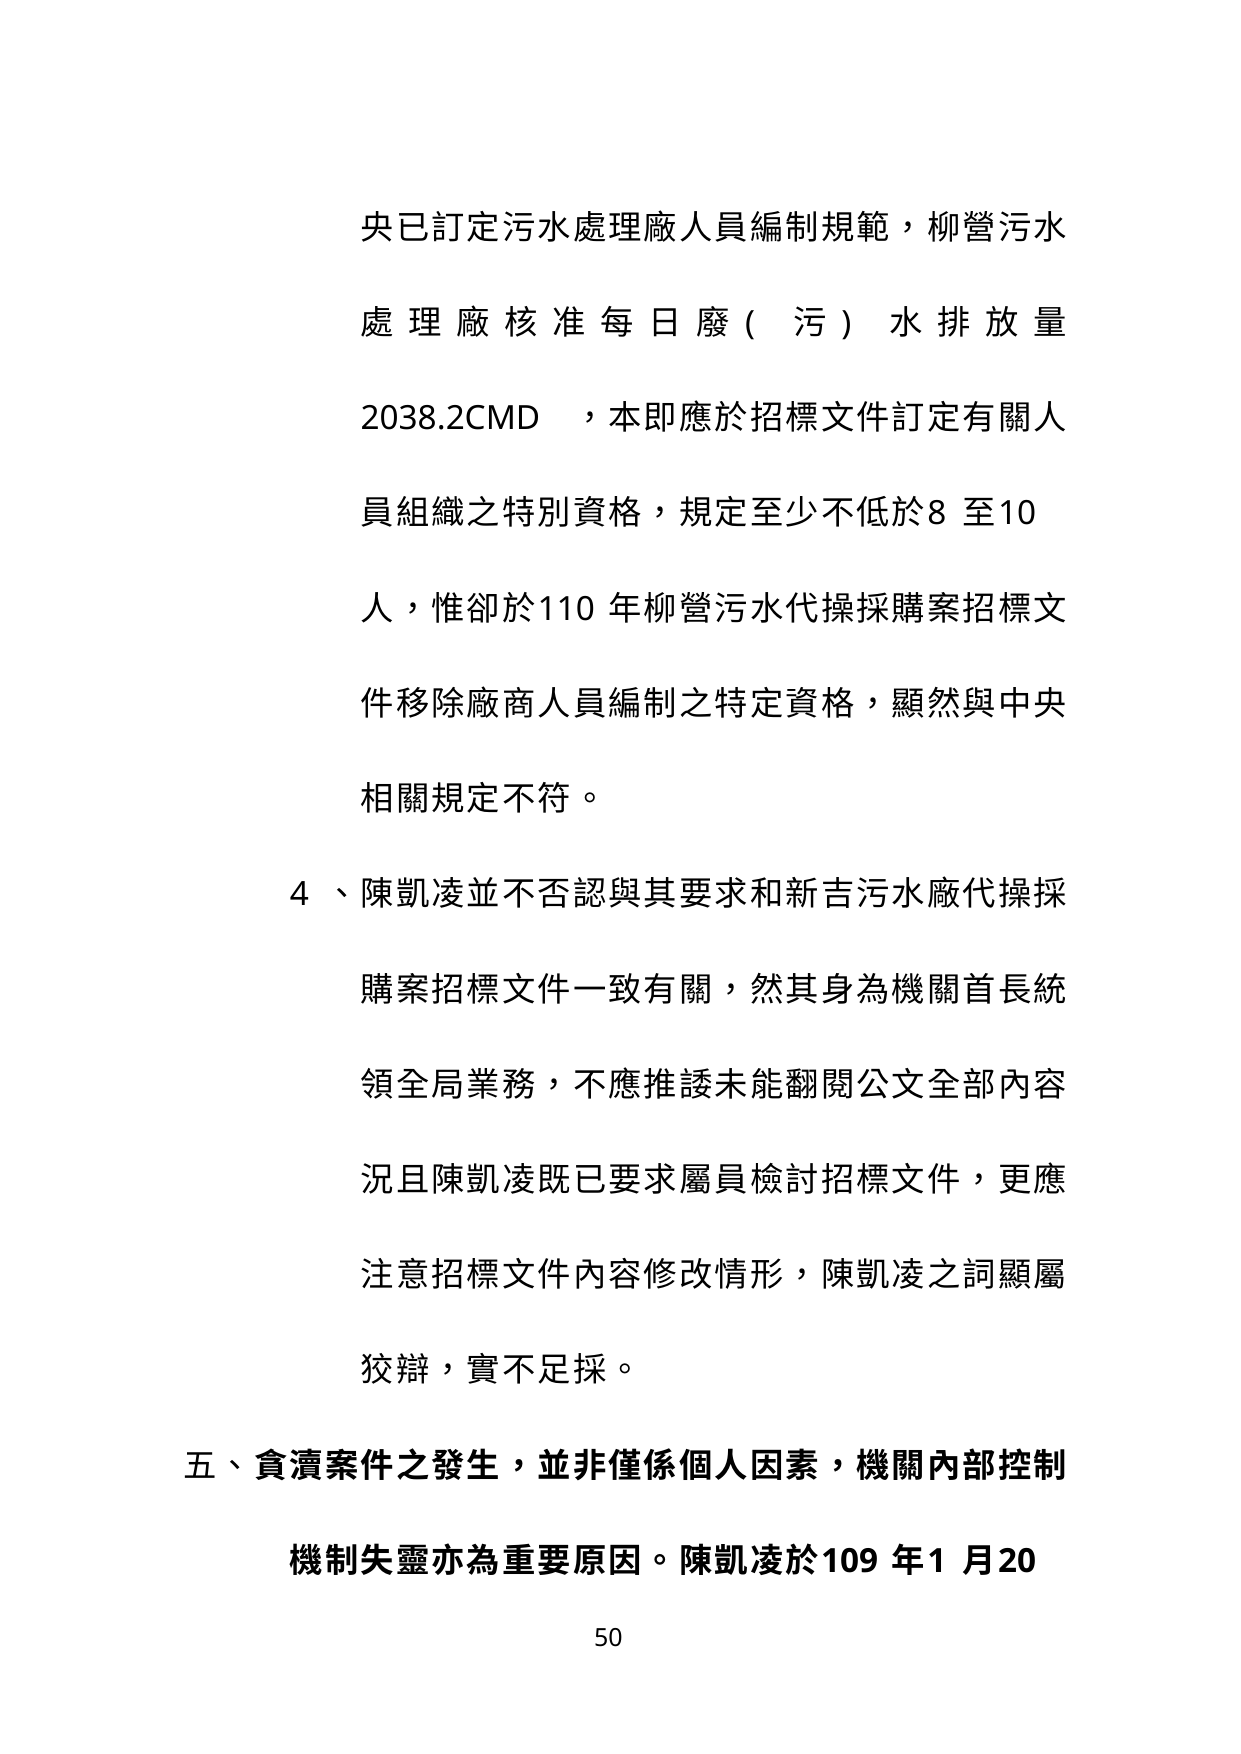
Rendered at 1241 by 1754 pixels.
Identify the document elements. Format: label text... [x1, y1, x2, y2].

list 陳凱凌並不否認與其要求和新吉污水廠代操採購案招標文件一致有關，然其身為機關首長統領全局業務，不應推諉未能翻閱公文全部內容，況且陳凱凌既已要求屬員檢討招標文件，更應注意招標文件內容修改情形，陳凱凌之詞顯屬狡辯，實不足採。 [272, 844, 1069, 1415]
